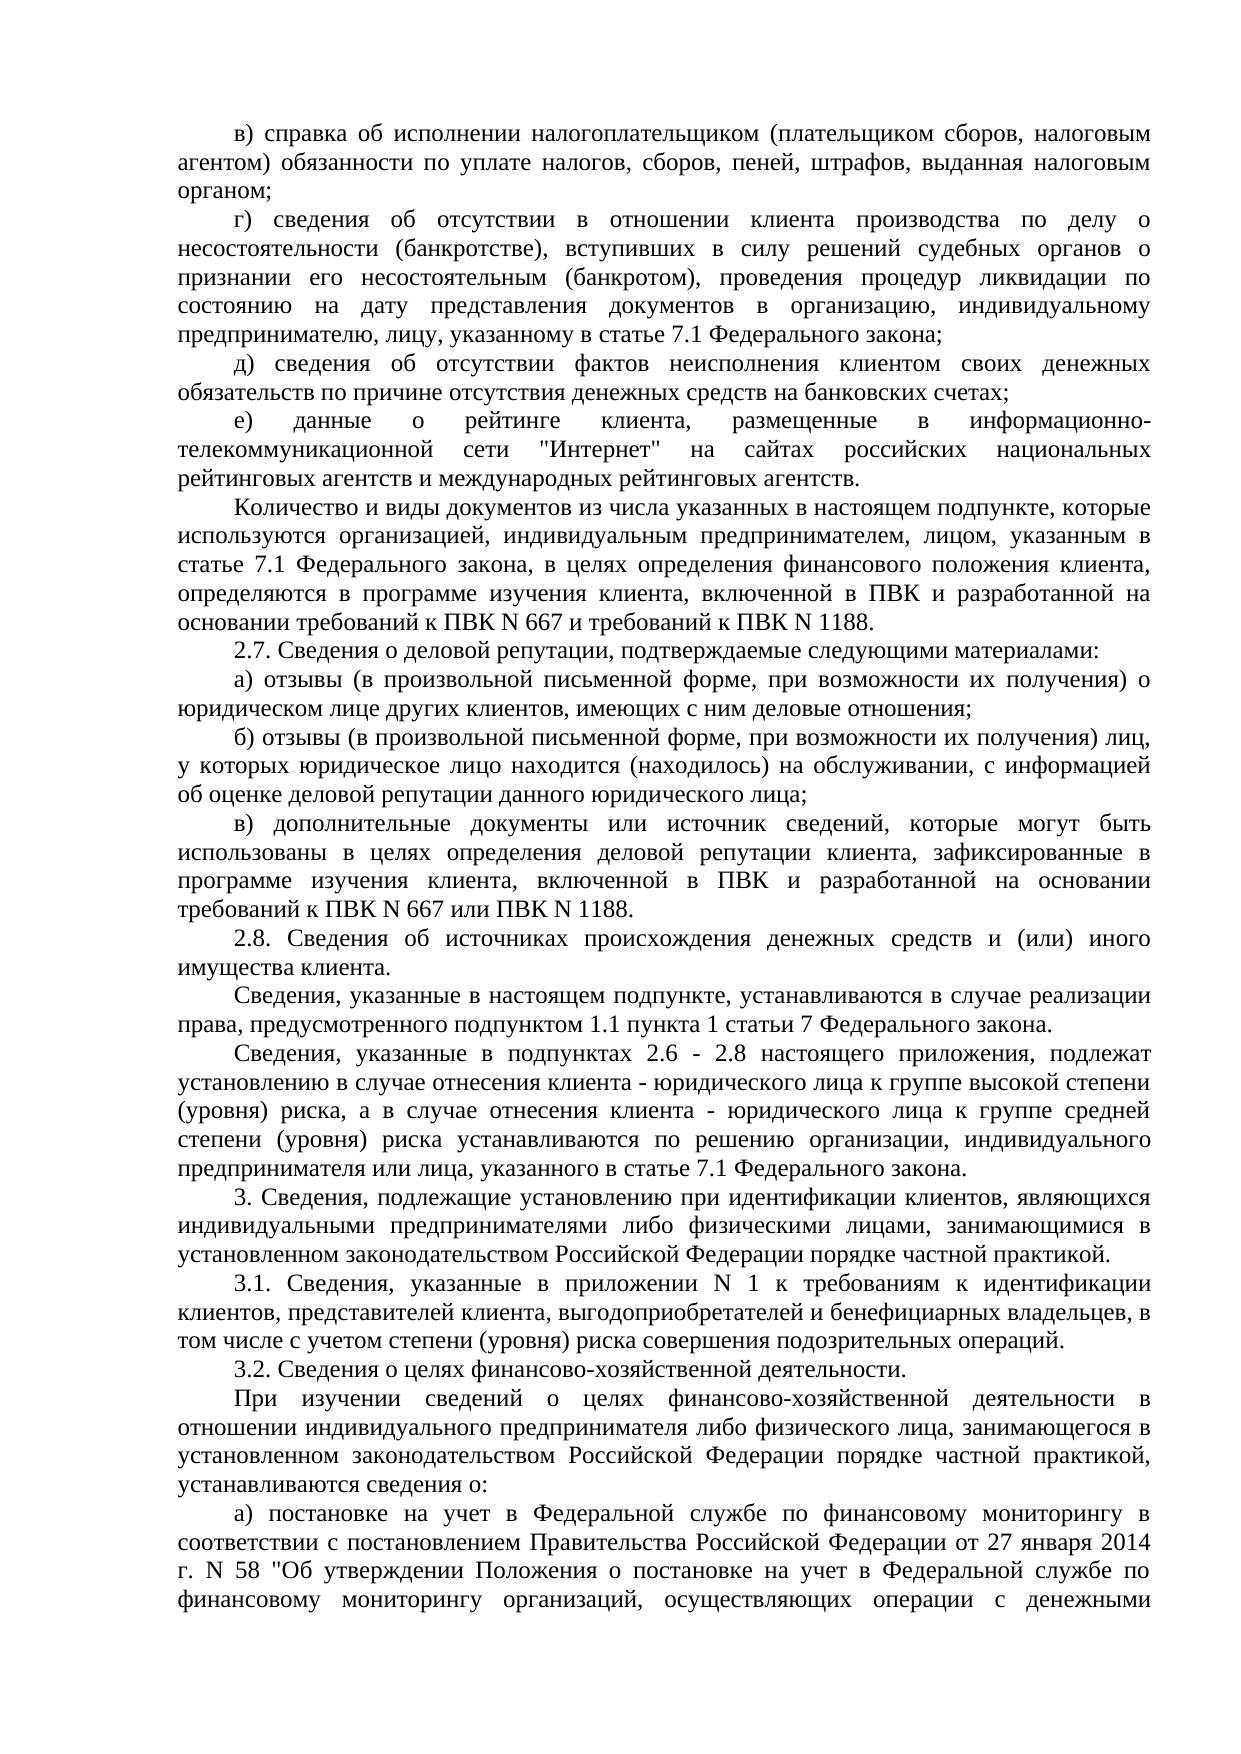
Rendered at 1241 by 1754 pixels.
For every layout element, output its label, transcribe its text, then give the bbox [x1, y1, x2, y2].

text Сведения, указанные в настоящем подпункте, устанавливаются в случае реализации права, предусмотренного подпунктом 1.1 пункта 1 статьи 7 Федерального закона. [177, 981, 1152, 1038]
text б) отзывы (в произвольной письменной форме, при возможности их получения) лиц, у которых юридическое лицо находится (находилось) на обслуживании, с информацией об оценке деловой репутации данного юридического лица; [177, 722, 1152, 808]
text е) данные о рейтинге клиента, размещенные в информационно-телекоммуникационной сети "Интернет" на сайтах российских национальных рейтинговых агентств и международных рейтинговых агентств. [177, 406, 1152, 492]
text в) дополнительные документы или источник сведений, которые могут быть использованы в целях определения деловой репутации клиента, зафиксированные в программе изучения клиента, включенной в ПВК и разработанной на основании требований к ПВК N 667 или ПВК N 1188. [177, 808, 1152, 923]
text 3. Сведения, подлежащие установлению при идентификации клиентов, являющихся индивидуальными предпринимателями либо физическими лицами, занимающимися в установленном законодательством Российской Федерации порядке частной практикой. [177, 1182, 1152, 1268]
text д) сведения об отсутствии фактов неисполнения клиентом своих денежных обязательств по причине отсутствия денежных средств на банковских счетах; [177, 348, 1152, 406]
text 3.2. Сведения о целях финансово-хозяйственной деятельности. [177, 1354, 1152, 1383]
text 3.1. Сведения, указанные в приложении N 1 к требованиям к идентификации клиентов, представителей клиента, выгодоприобретателей и бенефициарных владельцев, в том числе с учетом степени (уровня) риска совершения подозрительных операций. [177, 1268, 1152, 1354]
text 2.7. Сведения о деловой репутации, подтверждаемые следующими материалами: [177, 636, 1152, 664]
text в) справка об исполнении налогоплательщиком (плательщиком сборов, налоговым агентом) обязанности по уплате налогов, сборов, пеней, штрафов, выданная налоговым органом; [177, 118, 1152, 204]
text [177, 1498, 1152, 1613]
text Сведения, указанные в подпунктах 2.6 - 2.8 настоящего приложения, подлежат установлению в случае отнесения клиента - юридического лица к группе высокой степени (уровня) риска, а в случае отнесения клиента - юридического лица к группе средней степени (уровня) риска устанавливаются по решению организации, индивидуального предпринимателя или лица, указанного в статье 7.1 Федерального закона. [177, 1038, 1152, 1182]
text а) отзывы (в произвольной письменной форме, при возможности их получения) о юридическом лице других клиентов, имеющих с ним деловые отношения; [177, 664, 1152, 722]
text г) сведения об отсутствии в отношении клиента производства по делу о несостоятельности (банкротстве), вступивших в силу решений судебных органов о признании его несостоятельным (банкротом), проведения процедур ликвидации по состоянию на дату представления документов в организацию, индивидуальному предпринимателю, лицу, указанному в статье 7.1 Федерального закона; [177, 204, 1152, 348]
text При изучении сведений о целях финансово-хозяйственной деятельности в отношении индивидуального предпринимателя либо физического лица, занимающегося в установленном законодательством Российской Федерации порядке частной практикой, устанавливаются сведения о: [177, 1383, 1152, 1498]
text Количество и виды документов из числа указанных в настоящем подпункте, которые используются организацией, индивидуальным предпринимателем, лицом, указанным в статье 7.1 Федерального закона, в целях определения финансового положения клиента, определяются в программе изучения клиента, включенной в ПВК и разработанной на основании требований к ПВК N 667 и требований к ПВК N 1188. [177, 492, 1152, 636]
text 2.8. Сведения об источниках происхождения денежных средств и (или) иного имущества клиента. [177, 923, 1152, 981]
